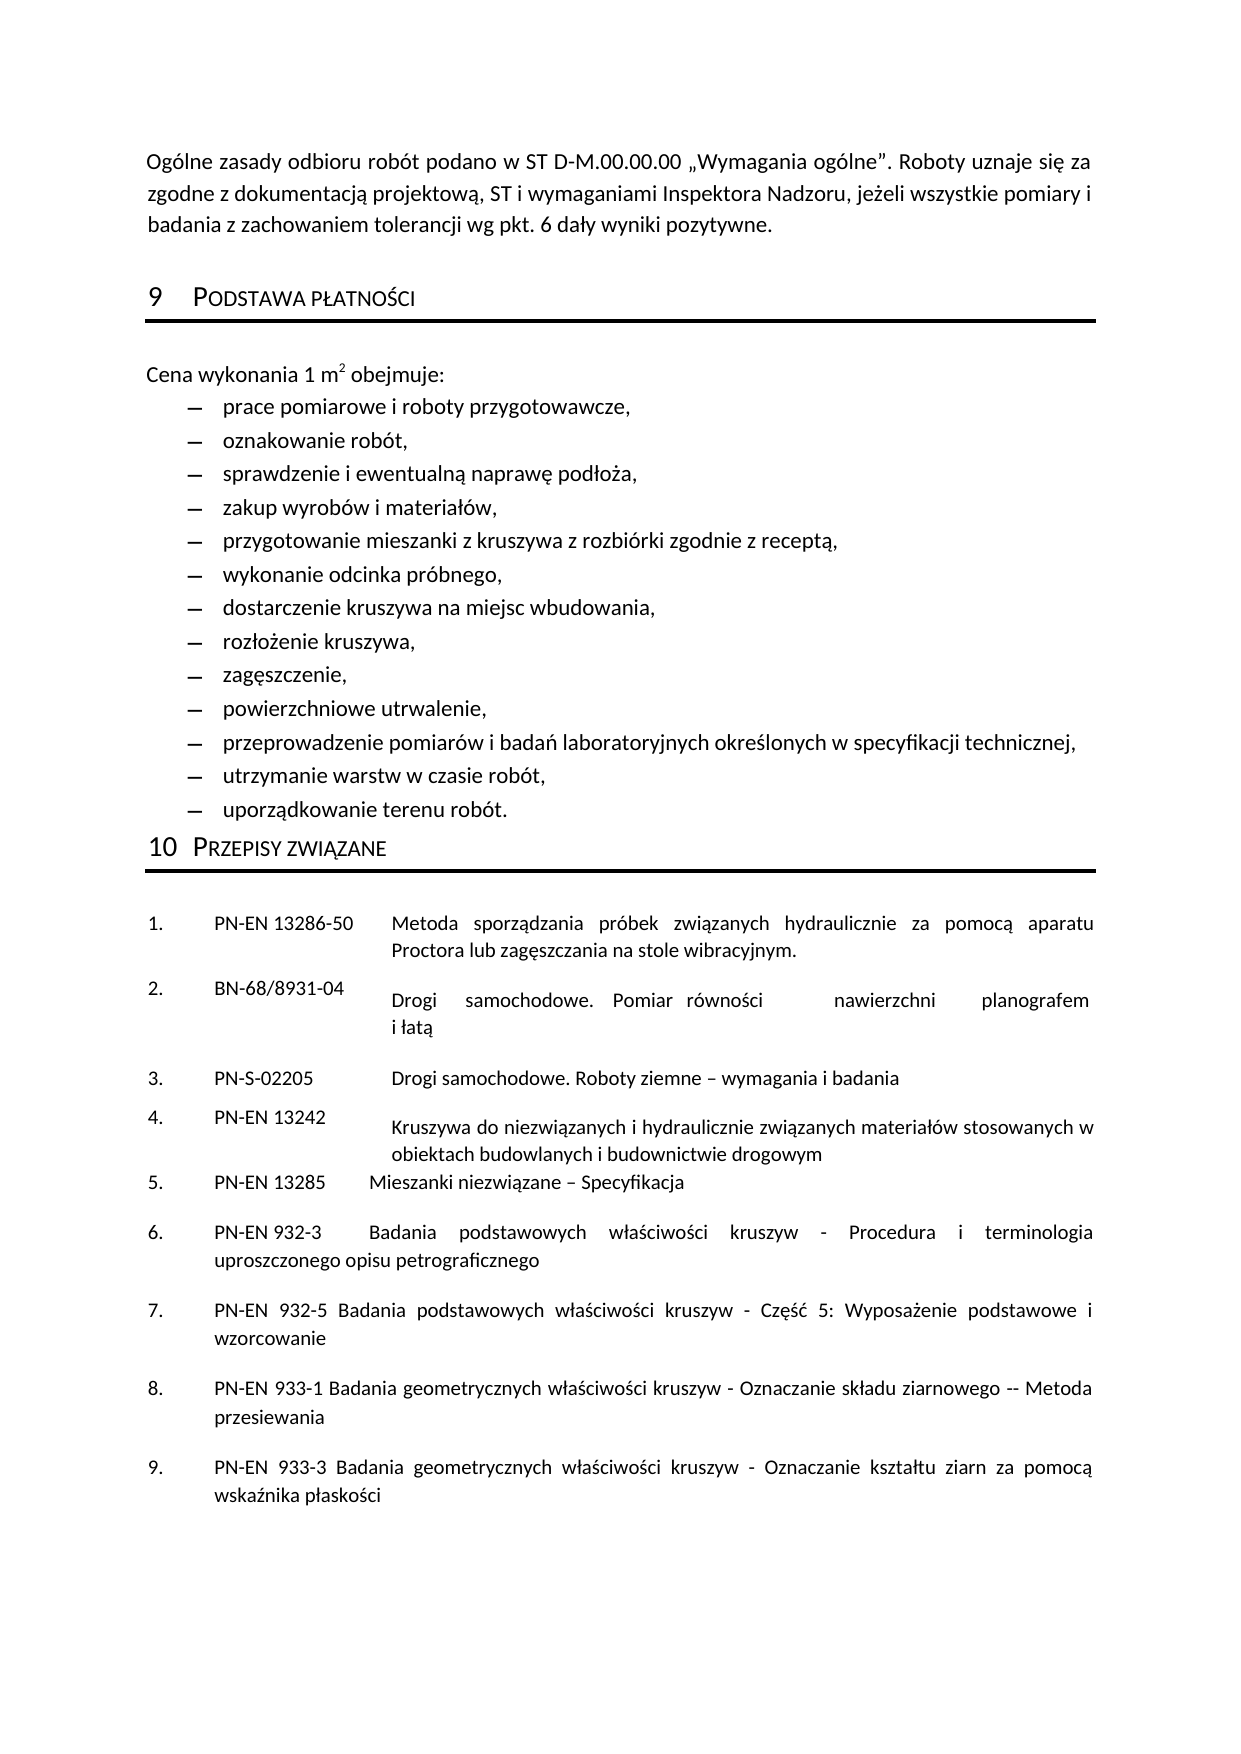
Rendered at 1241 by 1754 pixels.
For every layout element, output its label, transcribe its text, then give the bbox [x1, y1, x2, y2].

table_cell − [185, 761, 223, 794]
table_cell − [185, 694, 223, 727]
table_cell − [185, 560, 223, 593]
table_cell zagęszczenie, [223, 660, 1083, 694]
table_cell uporządkowanie terenu robót. [223, 795, 1083, 828]
list PN-EN 13285 Mieszanki niezwiązane – Specyfikacja [148, 1169, 1094, 1194]
table_cell − [185, 493, 223, 526]
list PN-EN 932-5 Badania podstawowych właściwości kruszyw - Część 5: Wyposażenie podstawowe i wzorcowanie [148, 1297, 1094, 1351]
table_cell PN-S-02205 [214, 1054, 391, 1104]
table_cell − [185, 627, 223, 660]
table_cell − [185, 459, 223, 493]
list PRZEPISY ZWIĄZANE [148, 828, 1093, 864]
table_cell Drogi samochodowe. Pomiar równości nawierzchni planografem i łatą [391, 975, 1095, 1054]
table_cell − [185, 728, 223, 761]
table_header − [185, 392, 223, 426]
table_cell utrzymanie warstw w czasie robót, [223, 761, 1083, 794]
text Cena wykonania 1 m2 obejmuje: [146, 360, 1093, 388]
table_cell PN-EN 13242 [214, 1104, 391, 1169]
table_cell powierzchniowe utrwalenie, [223, 694, 1083, 727]
table_cell przeprowadzenie pomiarów i badań laboratoryjnych określonych w specyfikacji technicznej, [223, 728, 1083, 761]
table_cell rozłożenie kruszywa, [223, 627, 1083, 660]
table_cell − [185, 593, 223, 627]
table_header Metoda sporządzania próbek związanych hydraulicznie za pomocą aparatu Proctora lub zagęszczania na stole wibracyjnym. [391, 910, 1095, 975]
table_cell sprawdzenie i ewentualną naprawę podłoża, [223, 459, 1083, 493]
table_cell przygotowanie mieszanki z kruszywa z rozbiórki zgodnie z receptą, [223, 526, 1083, 560]
table_cell wykonanie odcinka próbnego, [223, 560, 1083, 593]
table_header 1. [148, 910, 214, 975]
table_cell − [185, 795, 223, 828]
list PN-EN 932-3 Badania podstawowych właściwości kruszyw - Procedura i terminologia uproszczonego opisu petrograficznego [148, 1219, 1094, 1273]
table_cell Kruszywa do niezwiązanych i hydraulicznie związanych materiałów stosowanych w obiektach budowlanych i budownictwie drogowym [391, 1104, 1095, 1169]
table_cell oznakowanie robót, [223, 426, 1083, 459]
table_header PN-EN 13286-50 [214, 910, 391, 975]
table_cell Drogi samochodowe. Roboty ziemne – wymagania i badania [391, 1054, 1095, 1104]
table_cell zakup wyrobów i materiałów, [223, 493, 1083, 526]
list PN-EN 933-1 Badania geometrycznych właściwości kruszyw - Oznaczanie składu ziarnowego -- Metoda przesiewania [148, 1376, 1094, 1429]
table_cell − [185, 526, 223, 560]
text Ogólne zasady odbioru robót podano w ST D-M.00.00.00 „Wymagania ogólne”. Roboty uznaje się za zgodne z dokumentacją projektową, ST i wymaganiami Inspektora Nadzoru, jeżeli wszystkie pomiary i badania z zachowaniem tolerancji wg pkt. 6 dały wyniki pozytywne. [146, 147, 1093, 238]
table_cell − [185, 660, 223, 694]
table_cell BN-68/8931-04 [214, 975, 391, 1054]
table_cell dostarczenie kruszywa na miejsc wbudowania, [223, 593, 1083, 627]
list PN-EN 933-3 Badania geometrycznych właściwości kruszyw - Oznaczanie kształtu ziarn za pomocą wskaźnika płaskości [148, 1454, 1094, 1508]
list PODSTAWA PŁATNOŚCI [148, 278, 1093, 314]
table_header prace pomiarowe i roboty przygotowawcze, [223, 392, 1083, 426]
table_cell − [185, 426, 223, 459]
table_cell 3. [148, 1054, 214, 1104]
table_cell 4. [148, 1104, 214, 1169]
table_cell 2. [148, 975, 214, 1054]
